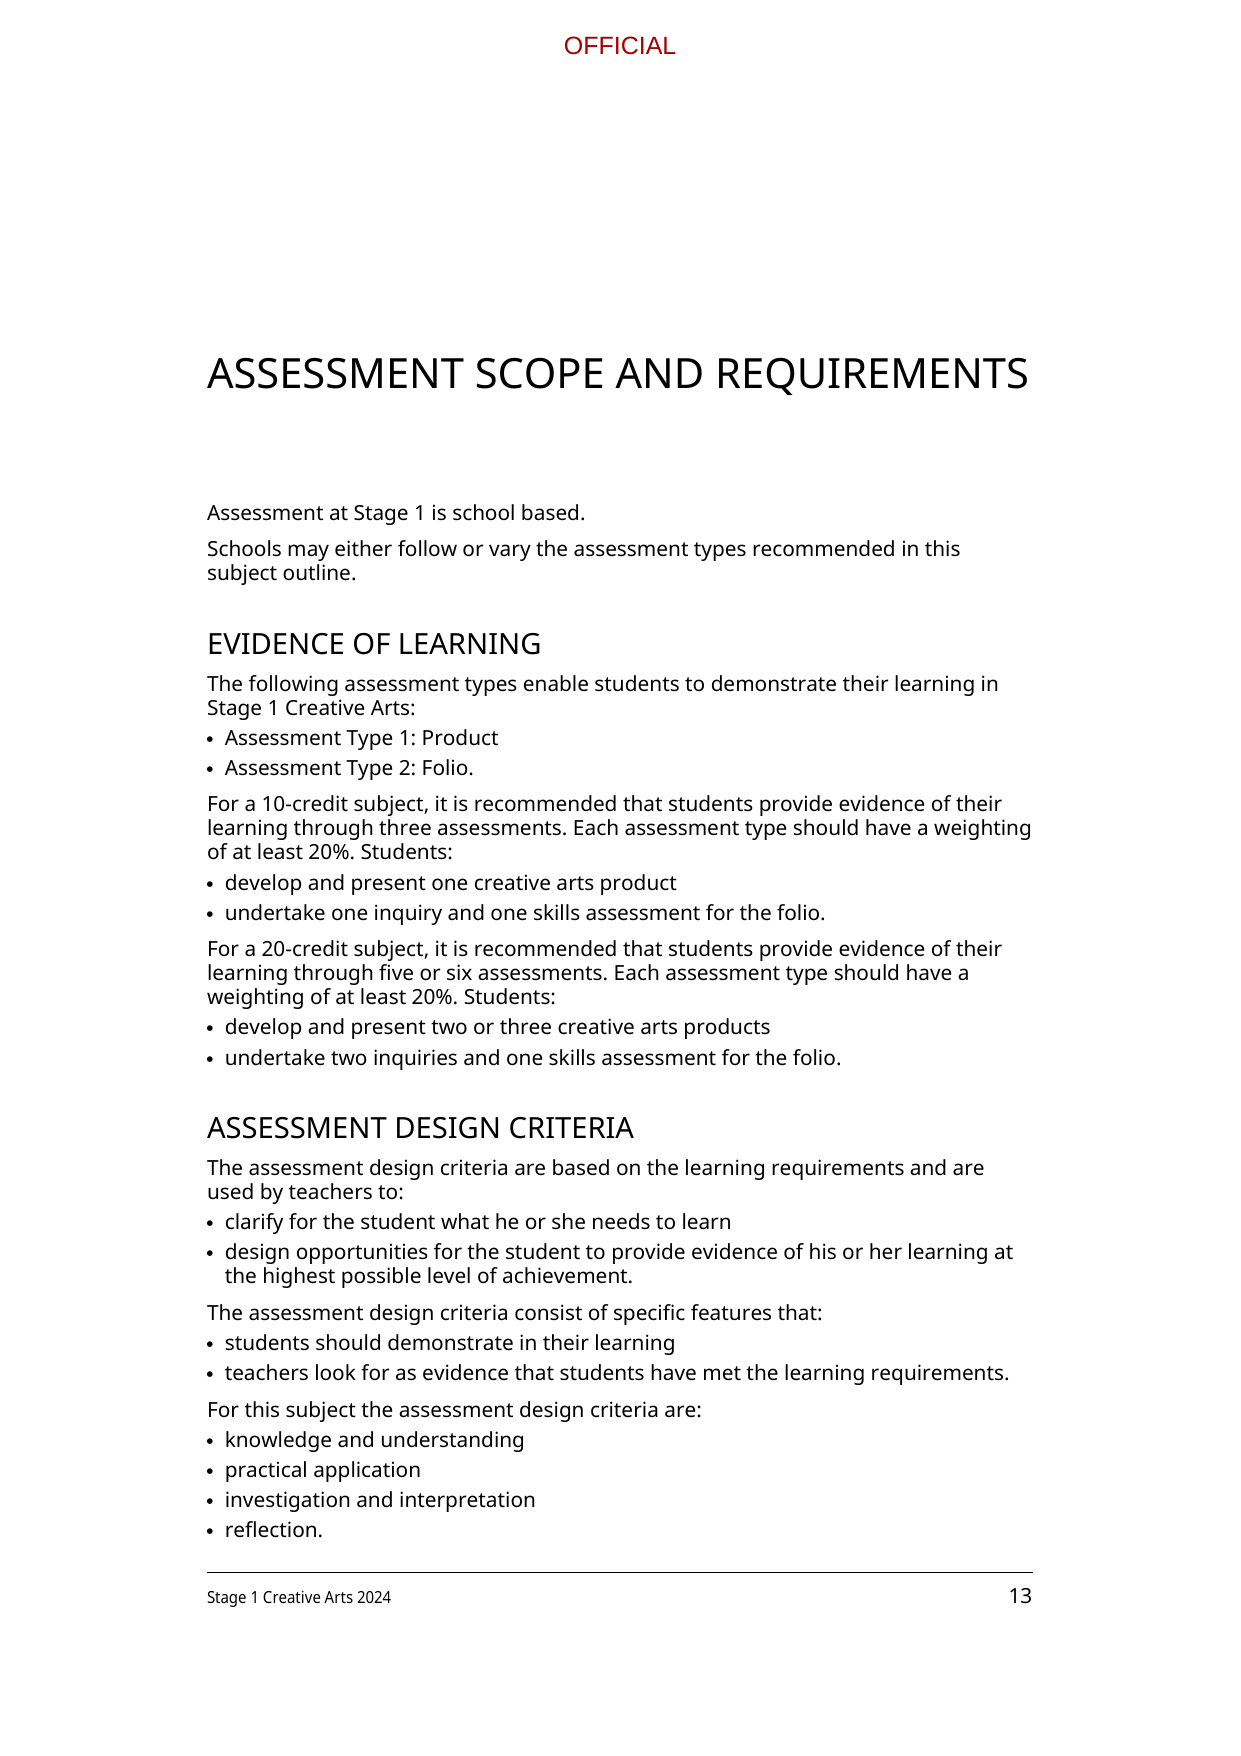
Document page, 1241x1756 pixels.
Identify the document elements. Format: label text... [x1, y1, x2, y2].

text The following assessment types enable students to demonstrate their learning in Stage 1 Creative Arts: [207, 672, 1033, 720]
text knowledge and understanding [207, 1428, 1033, 1452]
text Assessment Type 2: Folio. [207, 756, 1033, 780]
text Assessment at Stage 1 is school based. [207, 501, 1033, 525]
text clarify for the student what he or she needs to learn [207, 1210, 1033, 1234]
text Assessment Design Criteria [207, 1120, 1033, 1144]
text Assessment Type 1: Product [207, 726, 1033, 750]
text Assessment Scope and Requirements [207, 344, 1033, 401]
text The assessment design criteria are based on the learning requirements and are used by teachers to: [207, 1156, 1033, 1204]
text For a 10-credit subject, it is recommended that students provide evidence of their learning through three assessments. Each assessment type should have a weighting of at least 20%. Students: [207, 793, 1033, 864]
text practical application [207, 1458, 1033, 1482]
text For a 20-credit subject, it is recommended that students provide evidence of their learning through five or six assessments. Each assessment type should have a weighting of at least 20%. Students: [207, 937, 1033, 1009]
text design opportunities for the student to provide evidence of his or her learning at the highest possible level of achievement. [207, 1241, 1033, 1288]
text Evidence of Learning [207, 635, 1033, 659]
text develop and present one creative arts product [207, 871, 1033, 895]
text investigation and interpretation [207, 1488, 1033, 1512]
text reflection. [207, 1519, 1033, 1543]
text undertake two inquiries and one skills assessment for the folio. [207, 1046, 1033, 1070]
text Schools may either follow or vary the assessment types recommended in this subject outline. [207, 537, 1033, 585]
text students should demonstrate in their learning [207, 1331, 1033, 1355]
text teachers look for as evidence that students have met the learning requirements. [207, 1361, 1033, 1385]
text undertake one inquiry and one skills assessment for the folio. [207, 901, 1033, 925]
text develop and present two or three creative arts products [207, 1016, 1033, 1039]
text The assessment design criteria consist of specific features that: [207, 1301, 1033, 1325]
text For this subject the assessment design criteria are: [207, 1398, 1033, 1422]
